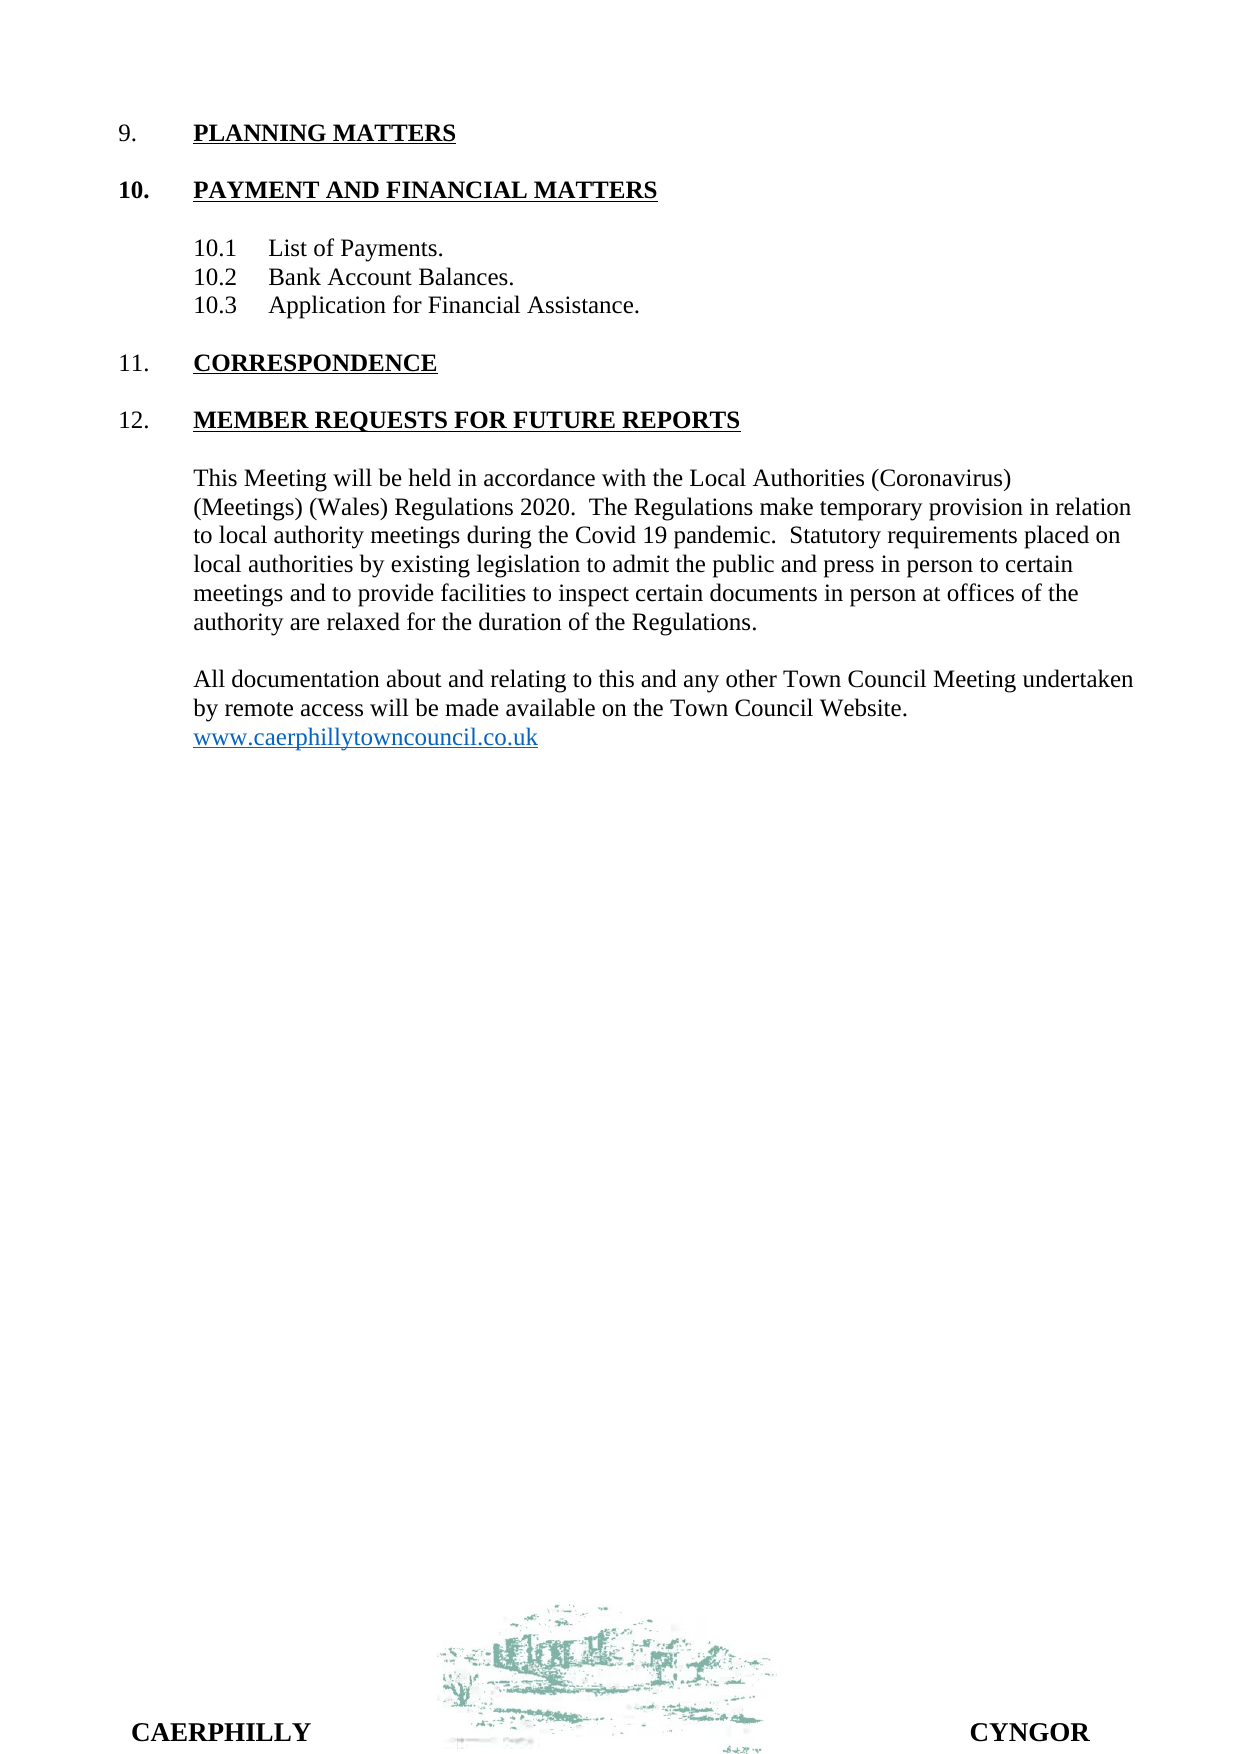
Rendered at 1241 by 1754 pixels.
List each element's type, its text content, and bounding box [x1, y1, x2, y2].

text (Meetings) (Wales) Regulations 2020. The Regulations make temporary provision in relation to local authority meetings during the Covid 19 pandemic. Statutory requirements placed on local authorities by existing legislation to admit the public and press in person to certain meetings and to provide facilities to inspect certain documents in person at offices of the authority are relaxed for the duration of the Regulations. [193, 492, 1137, 636]
text CAERPHILLY CYNGOR [117, 1716, 437, 1747]
picture [437, 1604, 777, 1754]
text 10.3 Application for Financial Assistance. [118, 291, 1137, 319]
text 12. MEMBER REQUESTS FOR FUTURE REPORTS [118, 406, 1137, 434]
text 10. PAYMENT AND FINANCIAL MATTERS [118, 176, 1137, 204]
text This Meeting will be held in accordance with the Local Authorities (Coronavirus) [118, 463, 1137, 492]
text 11. CORRESPONDENCE [118, 348, 1137, 377]
text 9. PLANNING MATTERS [118, 118, 1137, 147]
text All documentation about and relating to this and any other Town Council Meeting undertaken by remote access will be made available on the Town Council Website. [193, 664, 1137, 722]
text CAERPHILLY CYNGOR [777, 1716, 1137, 1747]
text 10.1 List of Payments. [118, 233, 1137, 262]
text 10.2 Bank Account Balances. [118, 262, 1137, 291]
text www.caerphillytowncouncil.co.uk [193, 722, 1137, 751]
